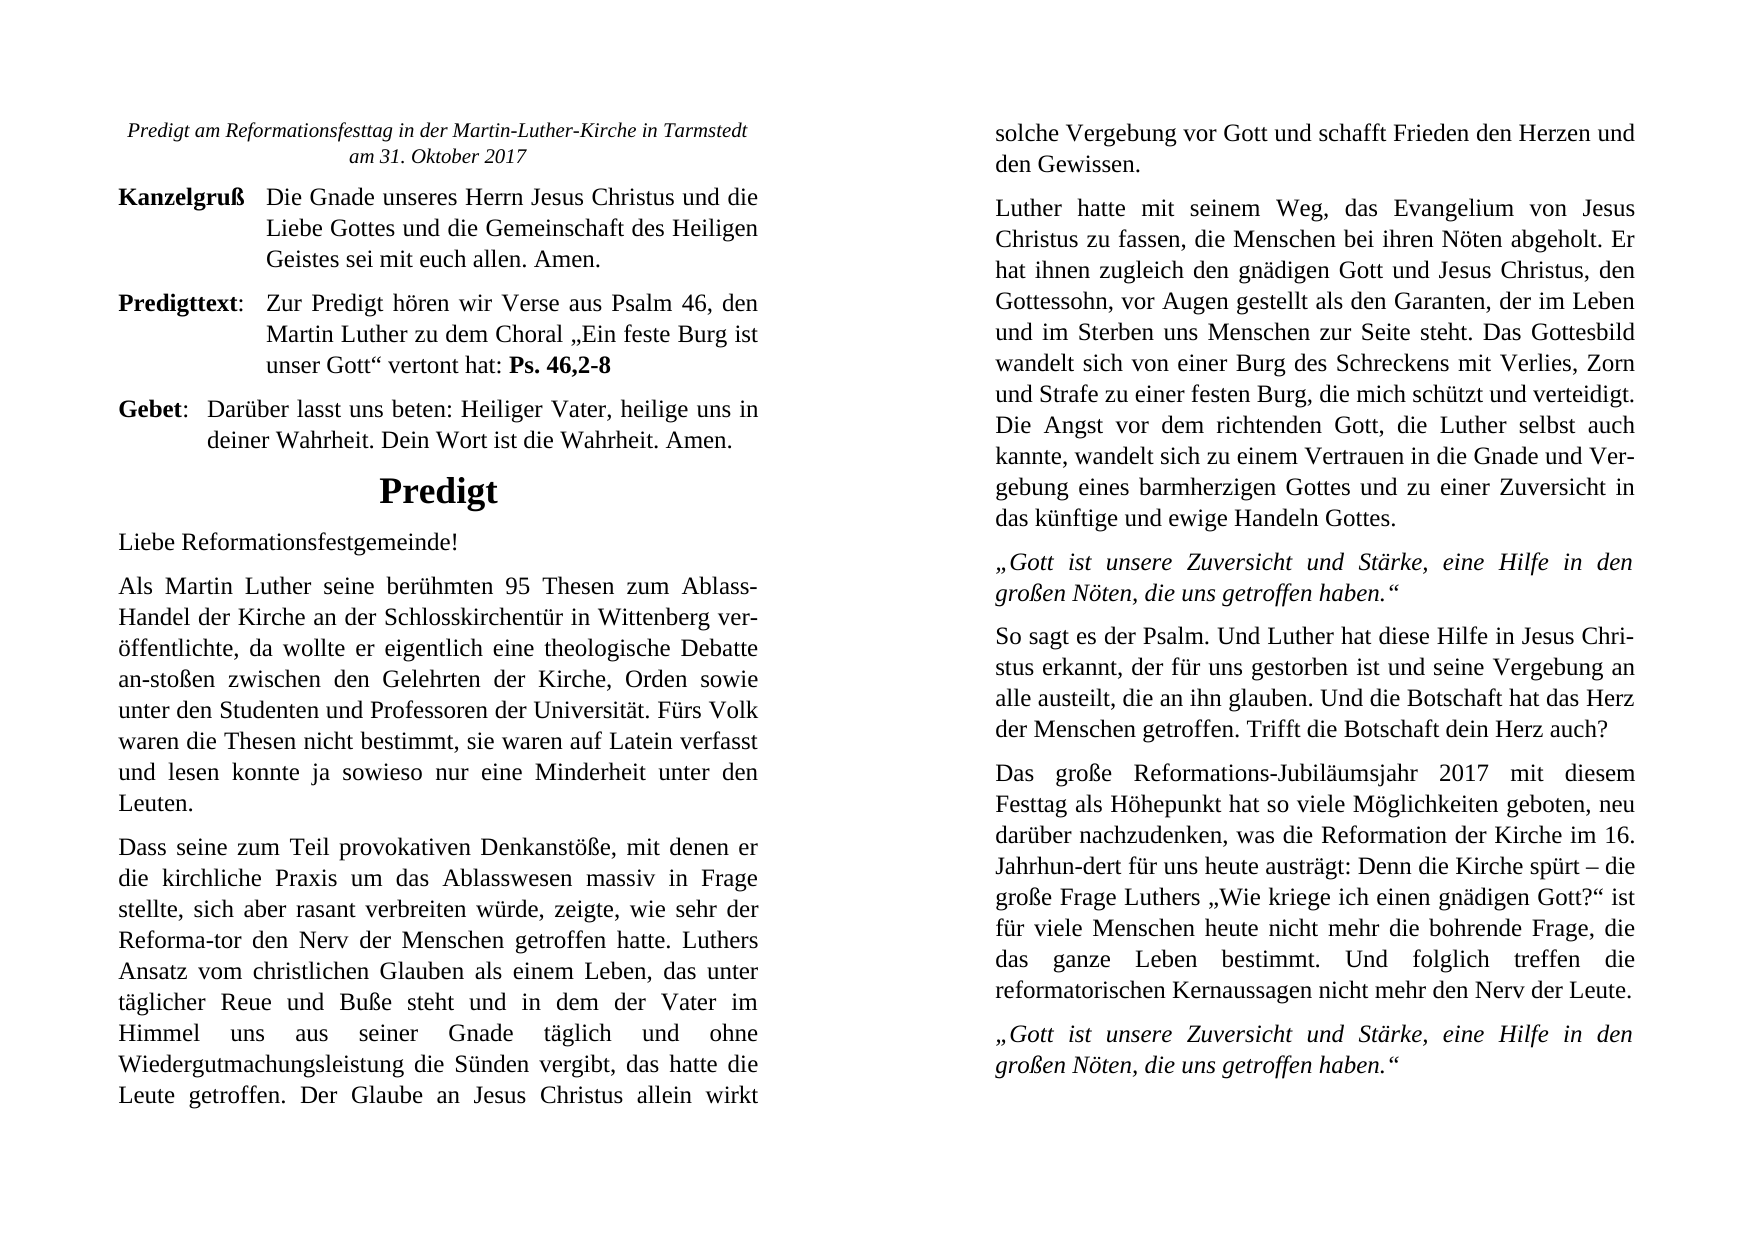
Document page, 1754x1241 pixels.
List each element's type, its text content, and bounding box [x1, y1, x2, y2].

text Dass seine zum Teil provokativen Denkanstöße, mit denen er die kirchliche Praxis um das Ablasswesen massiv in Frage stellte, sich aber rasant verbreiten würde, zeigte, wie sehr der Reforma-tor den Nerv der Menschen getroffen hatte. Luthers Ansatz vom christlichen Glauben als einem Leben, das unter täglicher Reue und Buße steht und in dem der Vater im Himmel uns aus seiner Gnade täglich und ohne Wiedergutmachungsleistung die Sünden vergibt, das hatte die Leute getroffen. Der Glaube an Jesus Christus allein wirkt solche Vergebung vor Gott und schafft Frieden den Herzen und den Gewissen. [995, 118, 1636, 178]
text Predigt am Reformationsfesttag in der Martin-Luther-Kirche in Tarmstedt am 31. Oktober 2017 [118, 118, 759, 168]
text Gebet: Darüber lasst uns beten: Heiliger Vater, heilige uns in deiner Wahrheit. Dein Wort ist die Wahrheit. Amen. [118, 394, 759, 453]
text Dass seine zum Teil provokativen Denkanstöße, mit denen er die kirchliche Praxis um das Ablasswesen massiv in Frage stellte, sich aber rasant verbreiten würde, zeigte, wie sehr der Reforma-tor den Nerv der Menschen getroffen hatte. Luthers Ansatz vom christlichen Glauben als einem Leben, das unter täglicher Reue und Buße steht und in dem der Vater im Himmel uns aus seiner Gnade täglich und ohne Wiedergutmachungsleistung die Sünden vergibt, das hatte die Leute getroffen. Der Glaube an Jesus Christus allein wirkt solche Vergebung vor Gott und schafft Frieden den Herzen und den Gewissen. [118, 832, 759, 1109]
text Das große Reformations-Jubiläumsjahr 2017 mit diesem Festtag als Höhepunkt hat so viele Möglichkeiten geboten, neu darüber nachzudenken, was die Reformation der Kirche im 16. Jahrhun-dert für uns heute austrägt: Denn die Kirche spürt – die große Frage Luthers „Wie kriege ich einen gnädigen Gott?“ ist für viele Menschen heute nicht mehr die bohrende Frage, die das ganze Leben bestimmt. Und folglich treffen die reformatorischen Kernaussagen nicht mehr den Nerv der Leute. [995, 758, 1636, 1004]
text „Gott ist unsere Zuversicht und Stärke, eine Hilfe in den großen Nöten, die uns getroffen haben.“ [995, 547, 1636, 606]
text Als Martin Luther seine berühmten 95 Thesen zum Ablass-Handel der Kirche an der Schlosskirchentür in Wittenberg ver-öffentlichte, da wollte er eigentlich eine theologische Debatte an-stoßen zwischen den Gelehrten der Kirche, Orden sowie unter den Studenten und Professoren der Universität. Fürs Volk waren die Thesen nicht bestimmt, sie waren auf Latein verfasst und lesen konnte ja sowieso nur eine Minderheit unter den Leuten. [118, 571, 759, 817]
text Predigttext: Zur Predigt hören wir Verse aus Psalm 46, den Martin Luther zu dem Choral „Ein feste Burg ist unser Gott“ vertont hat: Ps. 46,2-8 [118, 288, 759, 379]
text Liebe Reformationsfestgemeinde! [118, 527, 759, 556]
text Luther hatte mit seinem Weg, das Evangelium von Jesus Christus zu fassen, die Menschen bei ihren Nöten abgeholt. Er hat ihnen zugleich den gnädigen Gott und Jesus Christus, den Gottessohn, vor Augen gestellt als den Garanten, der im Leben und im Sterben uns Menschen zur Seite steht. Das Gottesbild wandelt sich von einer Burg des Schreckens mit Verlies, Zorn und Strafe zu einer festen Burg, die mich schützt und verteidigt. Die Angst vor dem richtenden Gott, die Luther selbst auch kannte, wandelt sich zu einem Vertrauen in die Gnade und Ver-gebung eines barmherzigen Gottes und zu einer Zuversicht in das künftige und ewige Handeln Gottes. [995, 193, 1636, 532]
text „Gott ist unsere Zuversicht und Stärke, eine Hilfe in den großen Nöten, die uns getroffen haben.“ [995, 1019, 1636, 1078]
text Predigt [118, 468, 759, 511]
text Kanzelgruß Die Gnade unseres Herrn Jesus Christus und die Liebe Gottes und die Gemeinschaft des Heiligen Geistes sei mit euch allen. Amen. [118, 182, 759, 273]
text So sagt es der Psalm. Und Luther hat diese Hilfe in Jesus Chri-stus erkannt, der für uns gestorben ist und seine Vergebung an alle austeilt, die an ihn glauben. Und die Botschaft hat das Herz der Menschen getroffen. Trifft die Botschaft dein Herz auch? [995, 621, 1636, 743]
